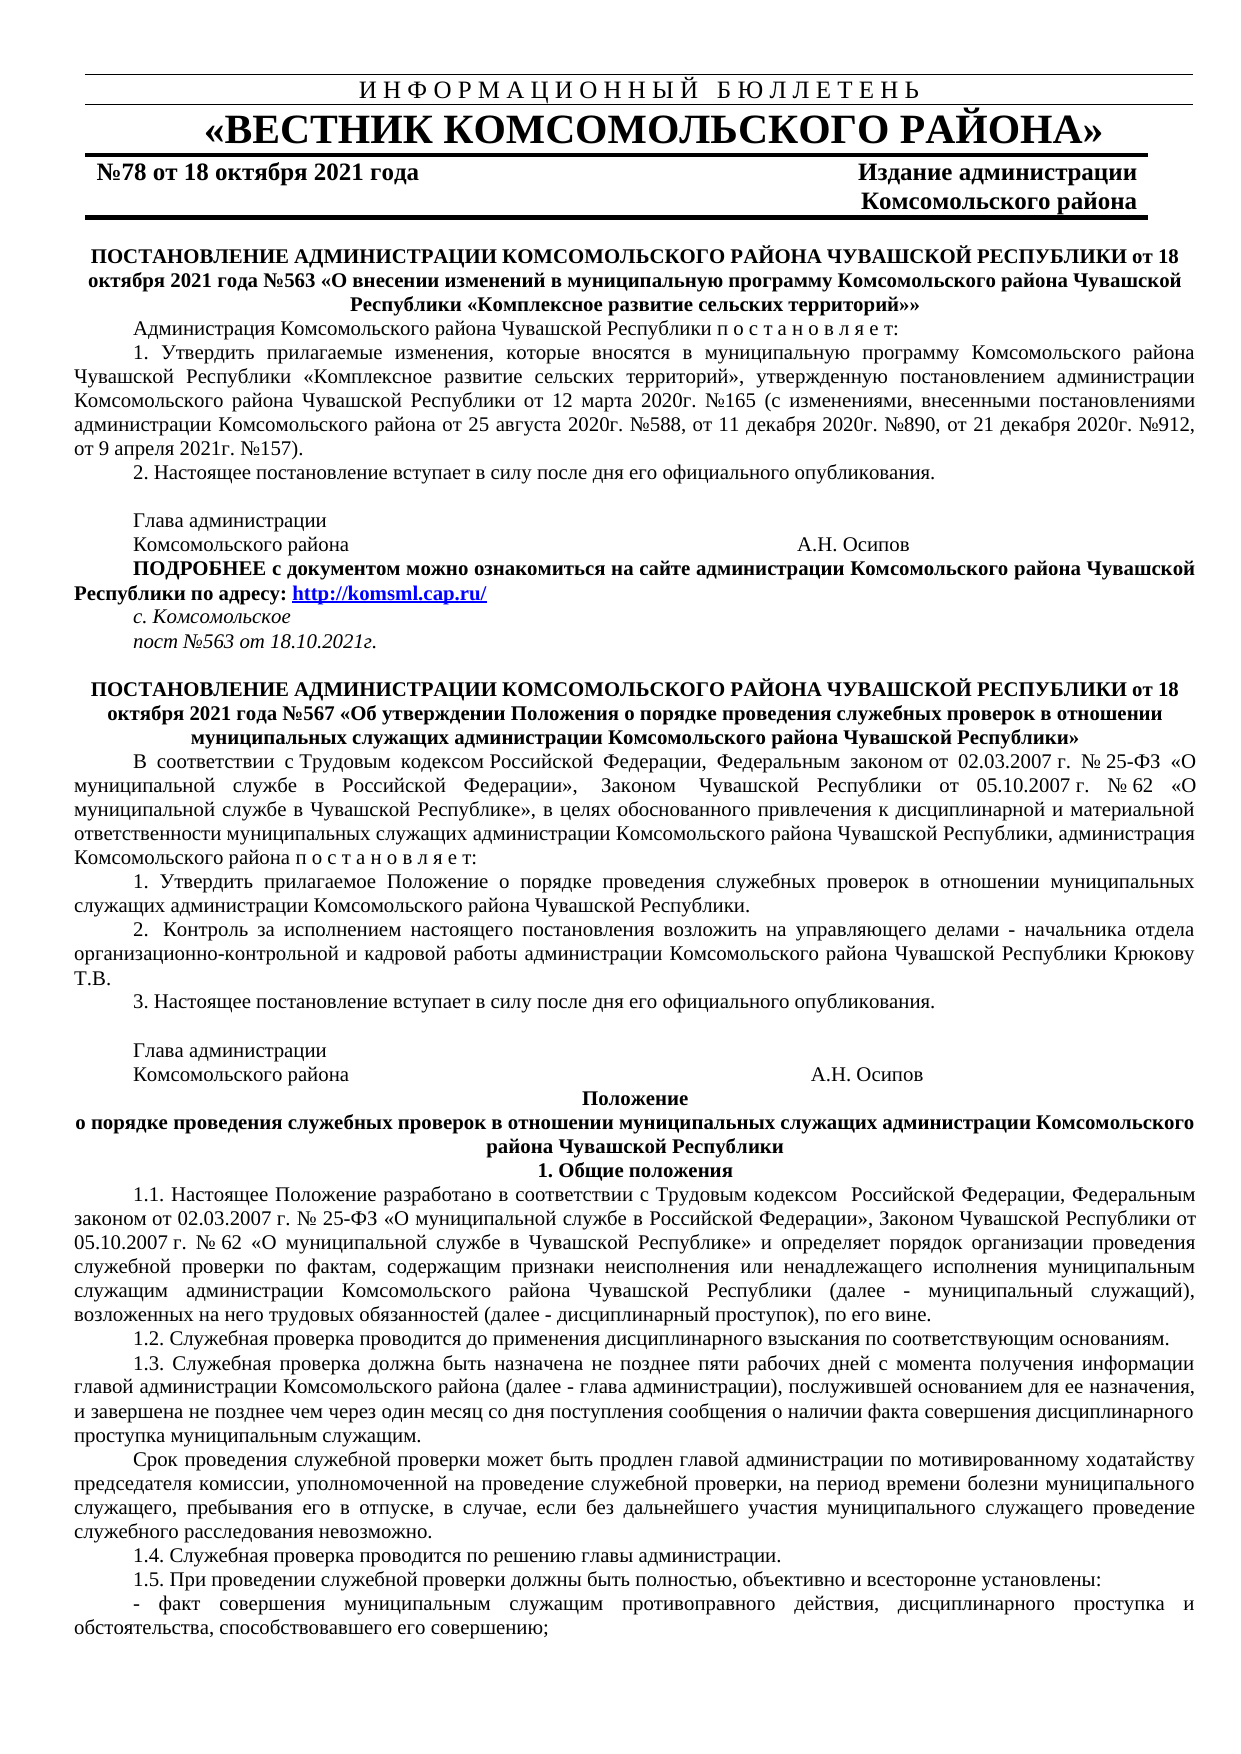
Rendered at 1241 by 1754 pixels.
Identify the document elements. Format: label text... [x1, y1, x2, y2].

text 1.4. Служебная проверка проводится по решению главы администрации. [74, 1543, 1196, 1567]
table_header И Н Ф О Р М А Ц И О Н Н Ы Й Б Ю Л Л Е Т Е Н Ь [85, 75, 1193, 104]
text Глава администрации [74, 1038, 1196, 1062]
text ПОСТАНОВЛЕНИЕ АДМИНИСТРАЦИИ КОМСОМОЛЬСКОГО РАЙОНА ЧУВАШСКОЙ РЕСПУБЛИКИ от 18 октября 2021 года №567 «Об утверждении Положения о порядке проведения служебных проверок в отношении муниципальных служащих администрации Комсомольского района Чувашской Республики» [74, 677, 1196, 749]
text Комсомольского района А.Н. Осипов [74, 532, 1196, 556]
text Администрация Комсомольского района Чувашской Республики п о с т а н о в л я е т: [74, 316, 1196, 340]
text ПОСТАНОВЛЕНИЕ АДМИНИСТРАЦИИ КОМСОМОЛЬСКОГО РАЙОНА ЧУВАШСКОЙ РЕСПУБЛИКИ от 18 октября 2021 года №563 «О внесении изменений в муниципальную программу Комсомольского района Чувашской Республики «Комплексное развитие сельских территорий»» [74, 243, 1196, 316]
text 1.5. При проведении служебной проверки должны быть полностью, объективно и всесторонне установлены: [74, 1567, 1196, 1591]
title «ВЕСТНИК КОМСОМОЛЬСКОГО РАЙОНА» [74, 105, 1196, 153]
text пост №563 от 18.10.2021г. [74, 628, 1196, 653]
table_header №78 от 18 октября 2021 года [85, 157, 527, 215]
text с. Комсомольское [74, 604, 1196, 628]
table_header Издание администрации Комсомольского района [527, 157, 1148, 215]
text 1. Общие положения [74, 1158, 1196, 1182]
text 1.3. Служебная проверка должна быть назначена не позднее пяти рабочих дней с момента получения информации главой администрации Комсомольского района (далее - глава администрации), послужившей основанием для ее назначения, и завершена не позднее чем через один месяц со дня поступления сообщения о наличии факта совершения дисциплинарного проступка муниципальным служащим. [74, 1350, 1196, 1447]
text 2. Контроль за исполнением настоящего постановления возложить на управляющего делами - начальника отдела организационно-контрольной и кадровой работы администрации Комсомольского района Чувашской Республики Крюкову Т.В. [74, 917, 1196, 989]
text 1.2. Служебная проверка проводится до применения дисциплинарного взыскания по соответствующим основаниям. [74, 1326, 1196, 1350]
text Глава администрации [74, 508, 1196, 532]
text 1.1. Настоящее Положение разработано в соответствии с Трудовым кодексом Российской Федерации, Федеральным законом от 02.03.2007 г. № 25-ФЗ «О муниципальной службе в Российской Федерации», Законом Чувашской Республики от 05.10.2007 г. № 62 «О муниципальной службе в Чувашской Республике» и определяет порядок организации проведения служебной проверки по фактам, содержащим признаки неисполнения или ненадлежащего исполнения муниципальным служащим администрации Комсомольского района Чувашской Республики (далее - муниципальный служащий), возложенных на него трудовых обязанностей (далее - дисциплинарный проступок), по его вине. [74, 1182, 1196, 1326]
text ПОДРОБНЕЕ с документом можно ознакомиться на сайте администрации Комсомольского района Чувашской Республики по адресу: http://komsml.cap.ru/ [74, 556, 1196, 604]
text 1. Утвердить прилагаемые изменения, которые вносятся в муниципальную программу Комсомольского района Чувашской Республики «Комплексное развитие сельских территорий», утвержденную постановлением администрации Комсомольского района Чувашской Республики от 12 марта 2020г. №165 (с изменениями, внесенными постановлениями администрации Комсомольского района от 25 августа 2020г. №588, от 11 декабря 2020г. №890, от 21 декабря 2020г. №912, от 9 апреля 2021г. №157). [74, 340, 1196, 460]
text 2. Настоящее постановление вступает в силу после дня его официального опубликования. [74, 460, 1196, 484]
subtitle Положение о порядке проведения служебных проверок в отношении муниципальных служащих администрации Комсомольского района Чувашской Республики [74, 1086, 1196, 1158]
text 1. Утвердить прилагаемое Положение о порядке проведения служебных проверок в отношении муниципальных служащих администрации Комсомольского района Чувашской Республики. [74, 869, 1196, 917]
text Срок проведения служебной проверки может быть продлен главой администрации по мотивированному ходатайству председателя комиссии, уполномоченной на проведение служебной проверки, на период времени болезни муниципального служащего, пребывания его в отпуске, в случае, если без дальнейшего участия муниципального служащего проведение служебного расследования невозможно. [74, 1447, 1196, 1543]
text 3. Настоящее постановление вступает в силу после дня его официального опубликования. [74, 989, 1196, 1013]
text В соответствии с Трудовым кодексом Российской Федерации, Федеральным законом от 02.03.2007 г. № 25-ФЗ «О муниципальной службе в Российской Федерации», Законом Чувашской Республики от 05.10.2007 г. № 62 «О муниципальной службе в Чувашской Республике», в целях обоснованного привлечения к дисциплинарной и материальной ответственности муниципальных служащих администрации Комсомольского района Чувашской Республики, администрация Комсомольского района п о с т а н о в л я е т: [74, 749, 1196, 869]
text - факт совершения муниципальным служащим противоправного действия, дисциплинарного проступка и обстоятельства, способствовавшего его совершению; [74, 1591, 1196, 1639]
text Комсомольского района А.Н. Осипов [74, 1062, 1196, 1086]
